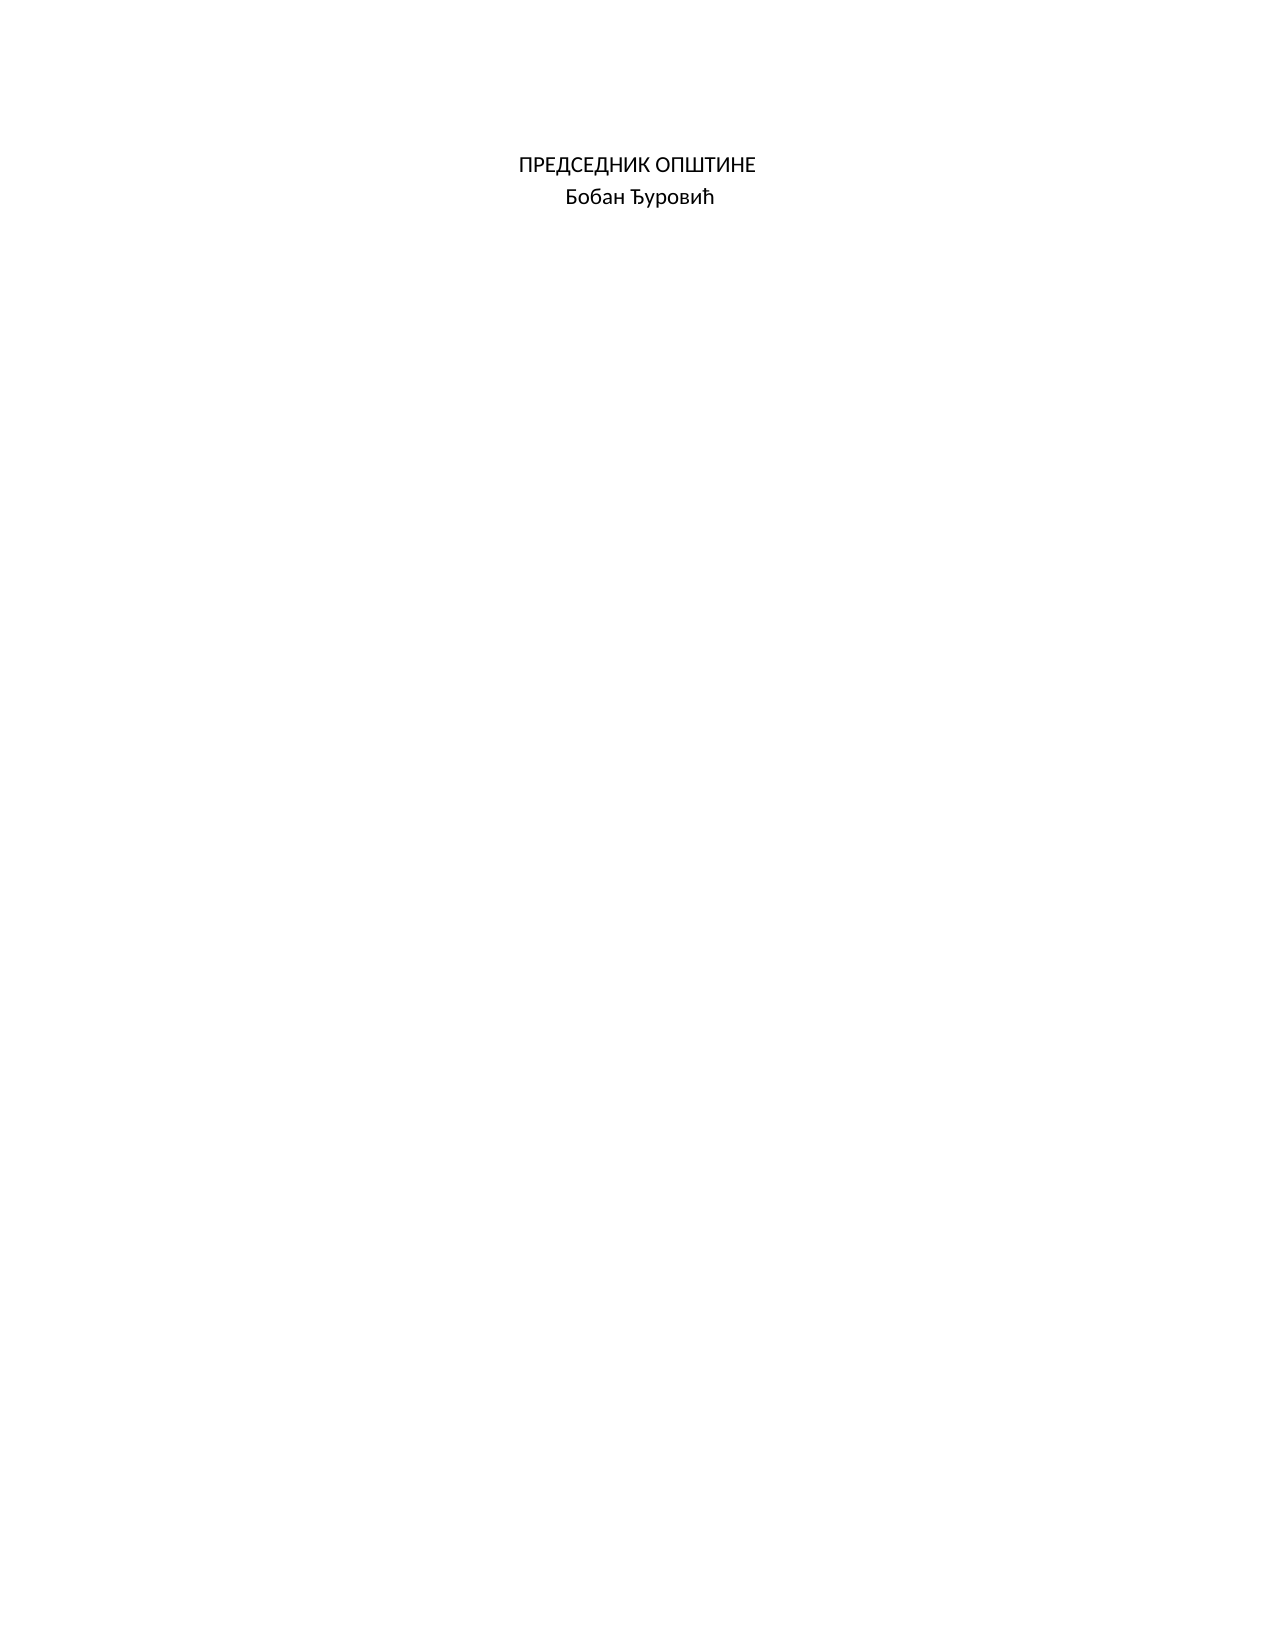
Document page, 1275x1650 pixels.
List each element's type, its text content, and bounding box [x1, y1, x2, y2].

text Бобан Ђуровић [150, 182, 1125, 210]
text ПРЕДСЕДНИК ОПШТИНЕ [150, 150, 1125, 178]
